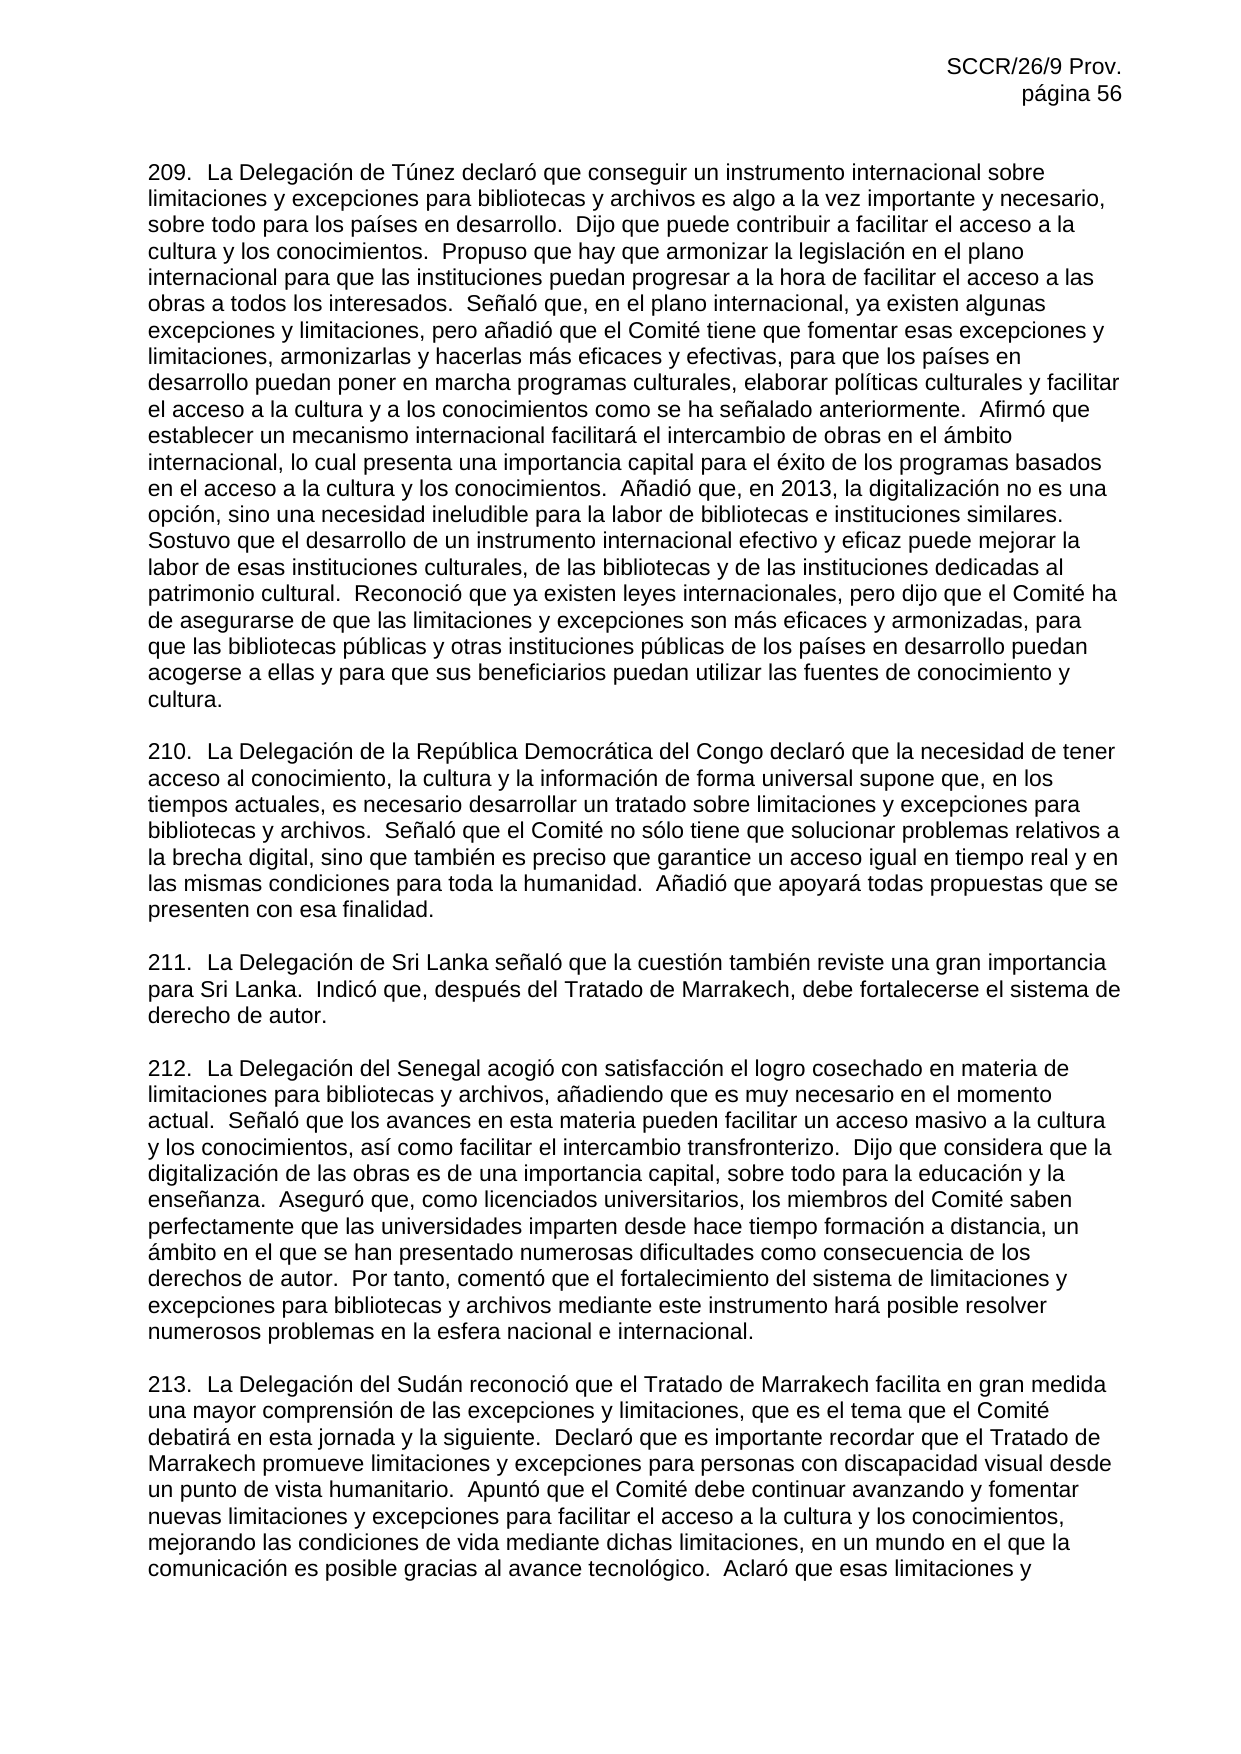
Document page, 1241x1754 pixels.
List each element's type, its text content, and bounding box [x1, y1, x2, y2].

list La Delegación de Sri Lanka señaló que la cuestión también reviste una gran importancia para Sri Lanka. Indicó que, después del Tratado de Marrakech, debe fortalecerse el sistema de derecho de autor. [148, 949, 1122, 1028]
list La Delegación del Senegal acogió con satisfacción el logro cosechado en materia de limitaciones para bibliotecas y archivos, añadiendo que es muy necesario en el momento actual. Señaló que los avances en esta materia pueden facilitar un acceso masivo a la cultura y los conocimientos, así como facilitar el intercambio transfronterizo. Dijo que considera que la digitalización de las obras es de una importancia capital, sobre todo para la educación y la enseñanza. Aseguró que, como licenciados universitarios, los miembros del Comité saben perfectamente que las universidades imparten desde hace tiempo formación a distancia, un ámbito en el que se han presentado numerosas dificultades como consecuencia de los derechos de autor. Por tanto, comentó que el fortalecimiento del sistema de limitaciones y excepciones para bibliotecas y archivos mediante este instrumento hará posible resolver numerosos problemas en la esfera nacional e internacional. [148, 1054, 1122, 1344]
list La Delegación de la República Democrática del Congo declaró que la necesidad de tener acceso al conocimiento, la cultura y la información de forma universal supone que, en los tiempos actuales, es necesario desarrollar un tratado sobre limitaciones y excepciones para bibliotecas y archivos. Señaló que el Comité no sólo tiene que solucionar problemas relativos a la brecha digital, sino que también es preciso que garantice un acceso igual en tiempo real y en las mismas condiciones para toda la humanidad. Añadió que apoyará todas propuestas que se presenten con esa finalidad. [148, 738, 1122, 923]
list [148, 1371, 1122, 1582]
list La Delegación de Túnez declaró que conseguir un instrumento internacional sobre limitaciones y excepciones para bibliotecas y archivos es algo a la vez importante y necesario, sobre todo para los países en desarrollo. Dijo que puede contribuir a facilitar el acceso a la cultura y los conocimientos. Propuso que hay que armonizar la legislación en el plano internacional para que las instituciones puedan progresar a la hora de facilitar el acceso a las obras a todos los interesados. Señaló que, en el plano internacional, ya existen algunas excepciones y limitaciones, pero añadió que el Comité tiene que fomentar esas excepciones y limitaciones, armonizarlas y hacerlas más eficaces y efectivas, para que los países en desarrollo puedan poner en marcha programas culturales, elaborar políticas culturales y facilitar el acceso a la cultura y a los conocimientos como se ha señalado anteriormente. Afirmó que establecer un mecanismo internacional facilitará el intercambio de obras en el ámbito internacional, lo cual presenta una importancia capital para el éxito de los programas basados en el acceso a la cultura y los conocimientos. Añadió que, en 2013, la digitalización no es una opción, sino una necesidad ineludible para la labor de bibliotecas e instituciones similares. Sostuvo que el desarrollo de un instrumento internacional efectivo y eficaz puede mejorar la labor de esas instituciones culturales, de las bibliotecas y de las instituciones dedicadas al patrimonio cultural. Reconoció que ya existen leyes internacionales, pero dijo que el Comité ha de asegurarse de que las limitaciones y excepciones son más eficaces y armonizadas, para que las bibliotecas públicas y otras instituciones públicas de los países en desarrollo puedan acogerse a ellas y para que sus beneficiarios puedan utilizar las fuentes de conocimiento y cultura. [148, 158, 1122, 712]
